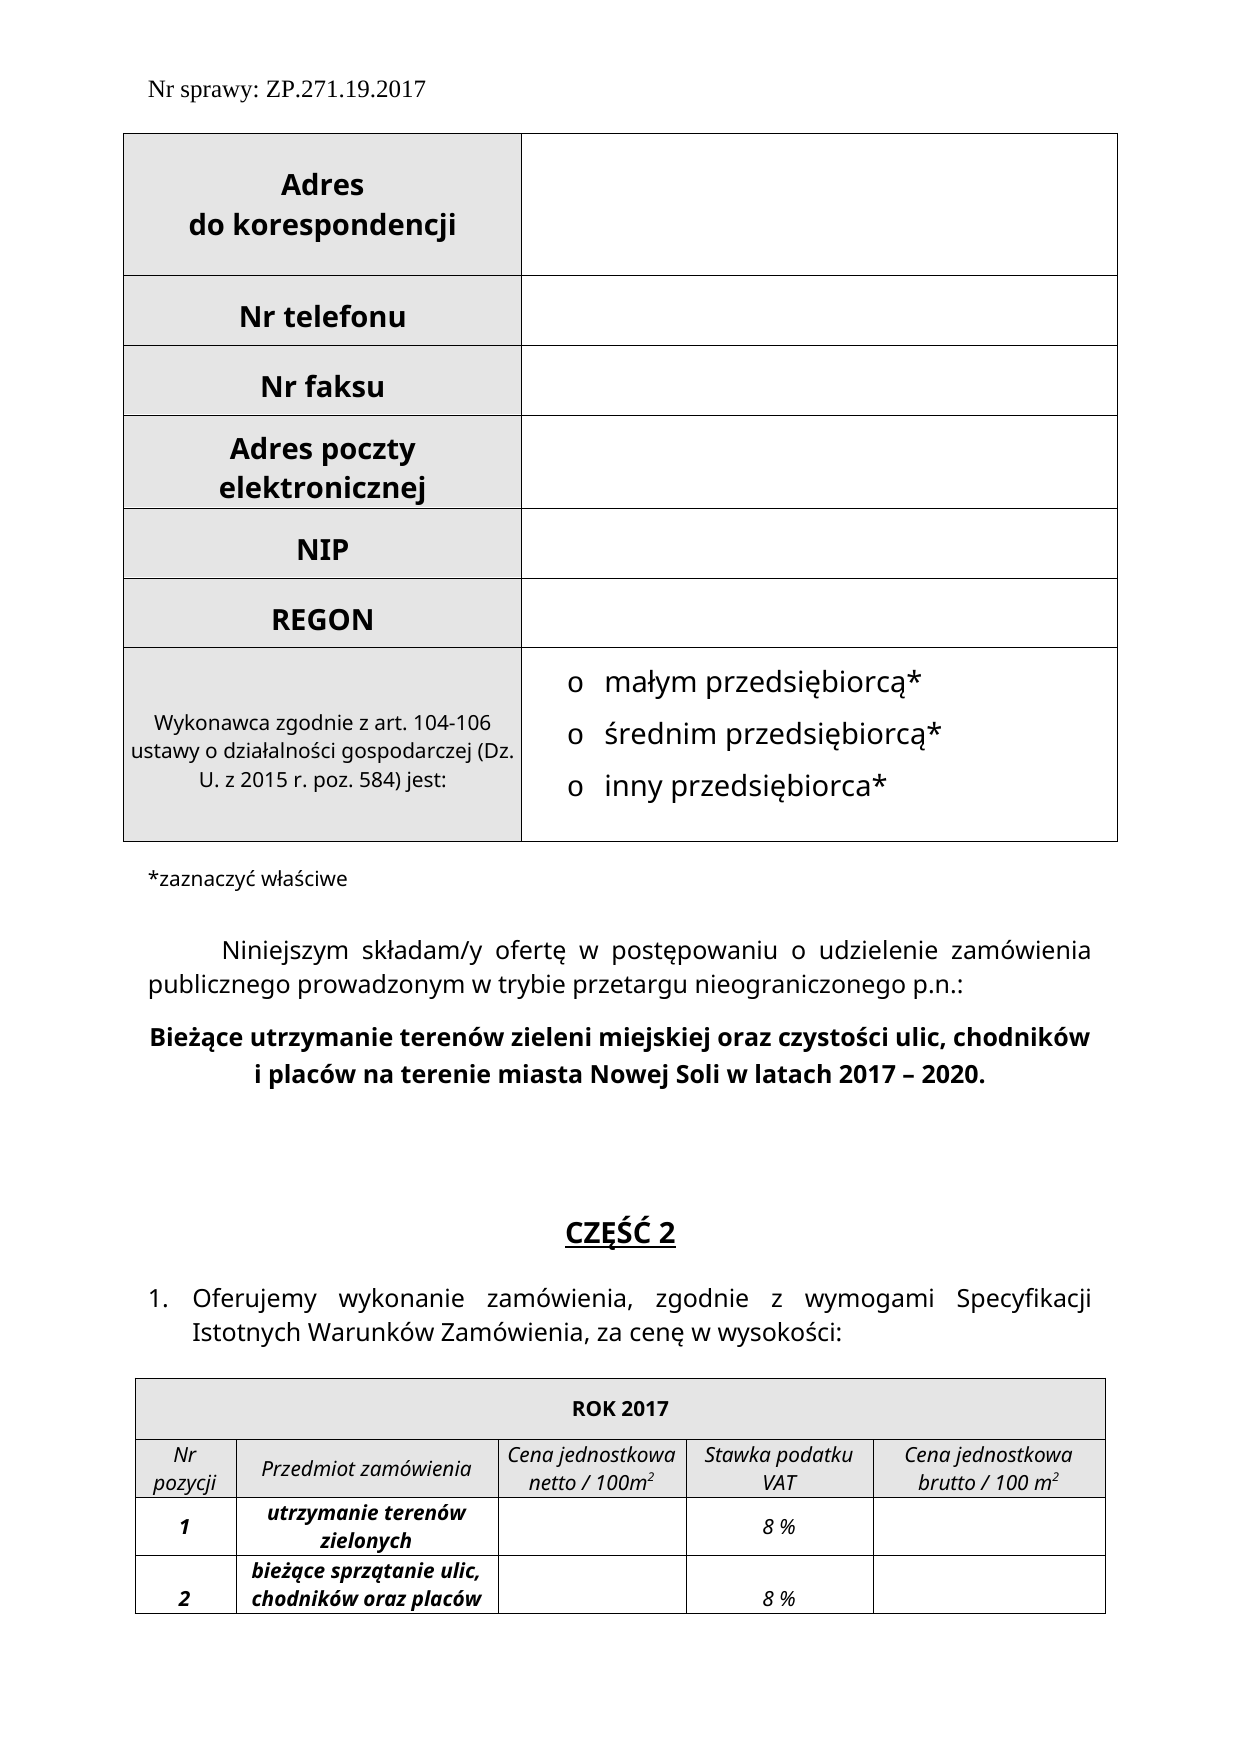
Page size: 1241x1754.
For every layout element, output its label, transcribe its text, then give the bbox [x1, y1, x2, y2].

table_cell [499, 1556, 686, 1613]
table_cell Nr telefonu [124, 276, 521, 345]
table_cell [522, 134, 1117, 275]
text *zaznaczyć właściwe [148, 864, 1093, 893]
table_cell [522, 509, 1117, 577]
text CZĘŚĆ 2 [148, 1212, 1093, 1252]
table_cell [499, 1498, 686, 1555]
table_cell Przedmiot zamówienia [237, 1440, 498, 1497]
table_cell utrzymanie terenów zielonych [237, 1498, 498, 1555]
table_cell 8 % [687, 1498, 873, 1555]
table_cell [522, 276, 1117, 345]
table_cell Nr faksu [124, 346, 521, 414]
table_cell Adres poczty elektronicznej [124, 416, 521, 507]
table_cell REGON [124, 579, 521, 647]
table_cell Adres do korespondencji [124, 134, 521, 275]
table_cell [237, 1556, 498, 1613]
table_cell [522, 579, 1117, 647]
text Bieżące utrzymanie terenów zieleni miejskiej oraz czystości ulic, chodników i placów na terenie miasta Nowej Soli w latach 2017 – 2020. [148, 1020, 1093, 1091]
table_cell [874, 1556, 1105, 1613]
table_cell [874, 1498, 1105, 1555]
table_cell Cena jednostkowa brutto / [874, 1440, 1105, 1497]
table_cell NIP [124, 509, 521, 577]
table_header ROK 2017 [136, 1379, 1105, 1439]
table_cell Nr pozycji [136, 1440, 236, 1497]
table_cell 1 [136, 1498, 236, 1555]
table_cell 8 % [687, 1556, 873, 1613]
table_cell Cena jednostkowa netto / 100m2 [499, 1440, 686, 1497]
table_cell Wykonawca zgodnie z art. 104-106 ustawy o działalności gospodarczej (Dz. U. z 2015 r. poz. 584) jest: [124, 648, 521, 841]
table_cell małym przedsiębiorcą* średnim przedsiębiorcą* inny przedsiębiorca* [522, 648, 1117, 841]
table_cell [522, 346, 1117, 414]
table_cell Stawka podatku VAT [687, 1440, 873, 1497]
subtitle Niniejszym składam/y ofertę w postępowaniu o udzielenie zamówienia publicznego prowadzonym w trybie przetargu nieograniczonego p.n.: [148, 933, 1093, 1001]
list Oferujemy wykonanie zamówienia, zgodnie z wymogami Specyfikacji Istotnych Warunków Zamówienia, za cenę w wysokości: [148, 1281, 1093, 1349]
table_cell 2 [136, 1556, 236, 1613]
table_cell [522, 416, 1117, 507]
